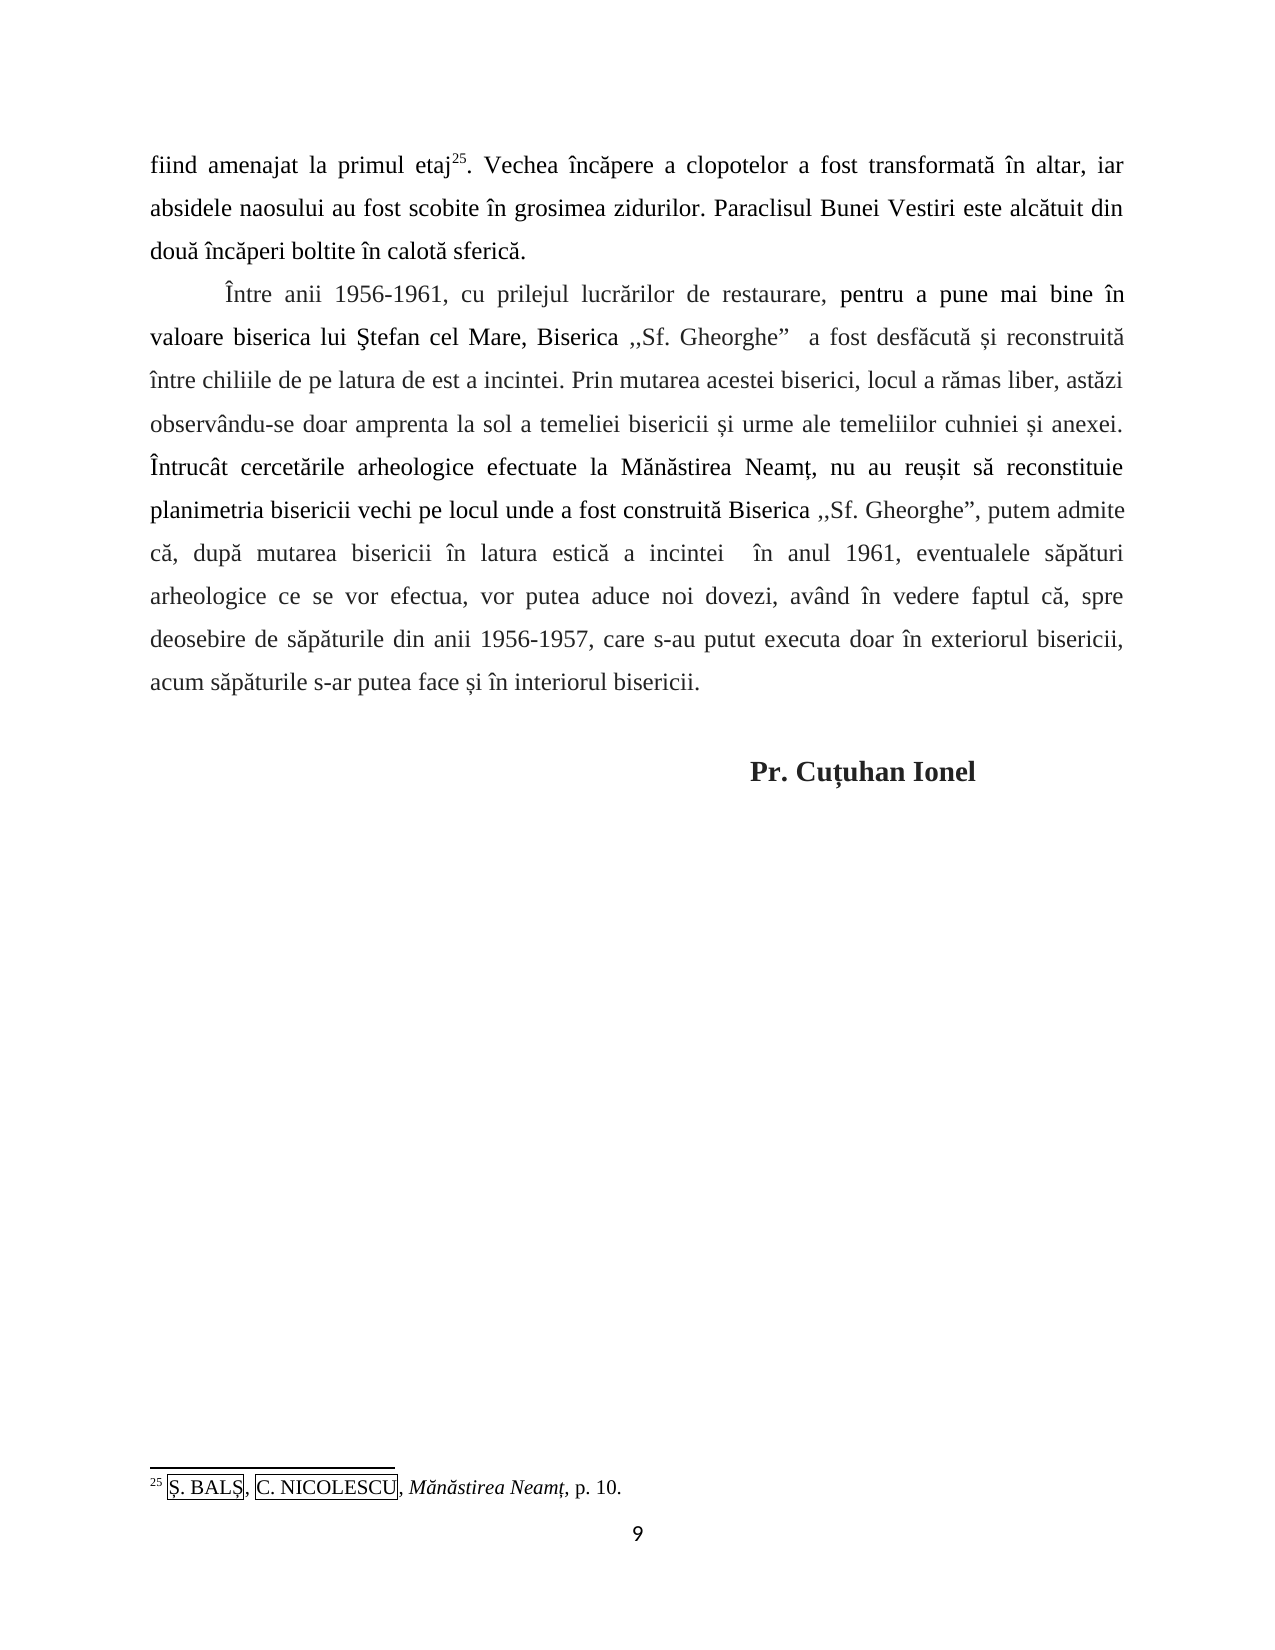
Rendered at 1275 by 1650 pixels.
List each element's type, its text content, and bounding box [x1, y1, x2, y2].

text Între anii 1956-1961, cu prilejul lucrărilor de restaurare, pentru a pune mai bine în valoare biserica lui Ştefan cel Mare, Biserica ,,Sf. Gheorghe” a fost desfăcută și reconstruită între chiliile de pe latura de est a incintei. Prin mutarea acestei biserici, locul a rămas liber, astăzi observându-se doar amprenta la sol a temeliei bisericii și urme ale temeliilor cuhniei și anexei. Întrucât cercetările arheologice efectuate la Mănăstirea Neamț, nu au reușit să reconstituie planimetria bisericii vechi pe locul unde a fost construită Biserica ,,Sf. Gheorghe”, putem admite că, după mutarea bisericii în latura estică a incintei în anul 1961, eventualele săpături arheologice ce se vor efectua, vor putea aduce noi dovezi, având în vedere faptul că, spre deosebire de săpăturile din anii 1956-1957, care s-au putut executa doar în exteriorul bisericii, acum săpăturile s-ar putea face și în interiorul bisericii. [150, 279, 1125, 696]
text În cadrul incintei Mănăstirii Neamţ s-au amenajat, de-a lungul timpului, trei paraclise. În anul 1720 au fost desfiinţate clădirile trapezei şi cuhniei ridicate de Alexandru Vodă Cornea, trapeza prefăcându-se în paraclis, prin dania Elenei Cantacuzino cu hramul „Sfântul Gheorghe”. Acest paraclis a fost reparat în anul 1794, când încă mai trăia stareţul Paisie Velicicovschi. În anul 1826, pe timpul starețului Dometian (1823-1834), s-a construit o altă biserica în stil neoclasic, care a fost distrusă parțial din cauza incendiului din 1862. În anul 1865 s-au efectuat lucrări de restaurare și reînnoire, fiind supraînălţată, iar la acoperiș adăugâdu-se cele trei turle. În stânga intrării, pe latura de vest, au fost construite un rând de chilii şi camere de oaspeţi, terminate în colţul de nord-vest cu încăperile stăreţiei ridicate de mitropolitul Veniamin Costachi o dată cu paraclisul „Adormirea Maicii Domnului”, situat la etaj. Distrus şi el în incendiul din 1862, a fost refăcut în 1873, locul său fiind marcat astăzi printr-o mică turlă oarbă, de formă octogonală. În turnul-clopotniţă se află paraclisul „Buna Vestire”, amenajat în anii 1818-1823 prin grija mitropolitului Veniamin Costachi. Turnul clopotniţă a fost mărit prin adăugarea unei noi clădiri spre exterior şi prin supraînălţarea lui cu încă două etaje, paraclisul fiind amenajat la primul etaj. Vechea încăpere a clopotelor a fost transformată în altar, iar absidele naosului au fost scobite în grosimea zidurilor. Paraclisul Bunei Vestiri este alcătuit din două încăperi boltite în calotă sferică. [150, 150, 1125, 265]
text Pr. Cuțuhan Ionel [150, 754, 1125, 787]
